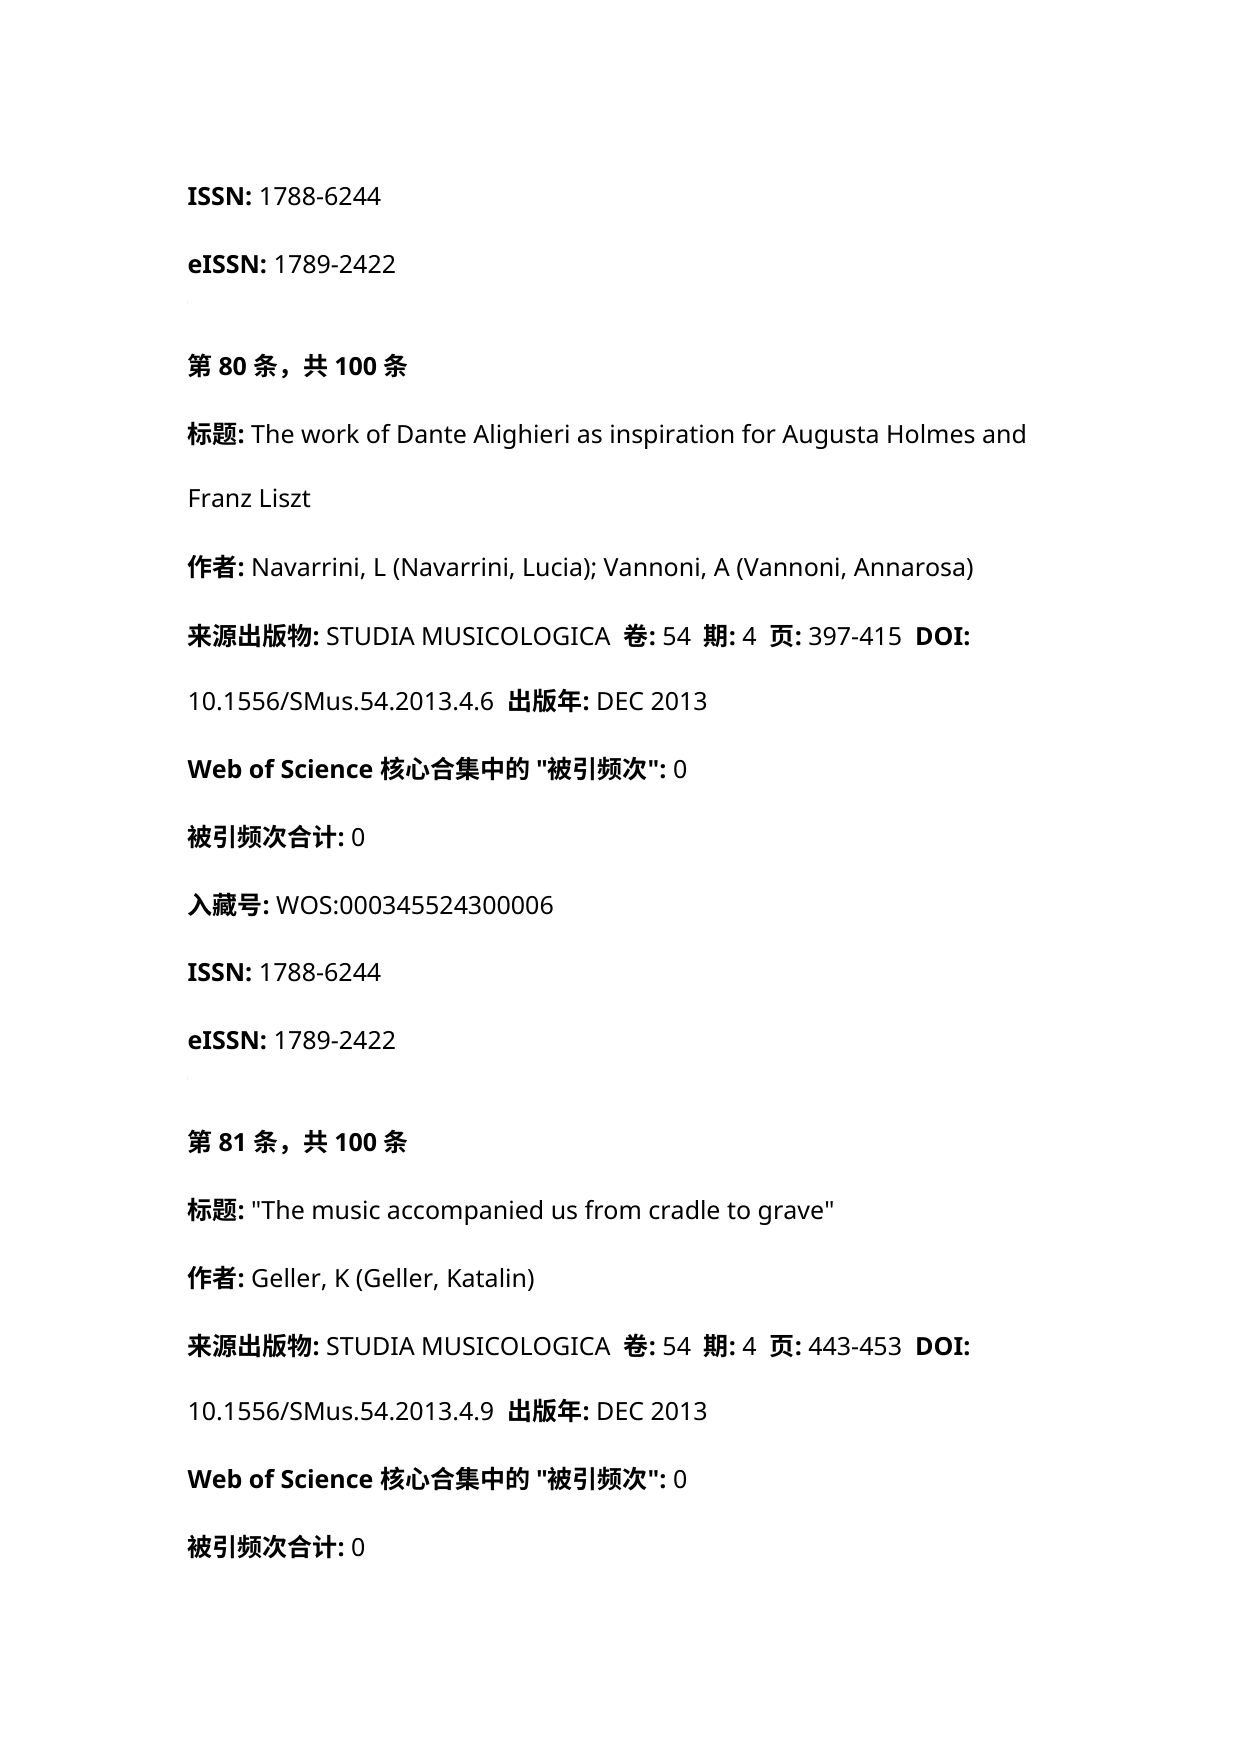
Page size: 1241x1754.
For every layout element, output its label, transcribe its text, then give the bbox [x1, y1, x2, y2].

table_cell ISSN: 1788-6244 [186, 162, 1061, 230]
table_cell eISSN: 1789-2422 [186, 230, 1061, 298]
table_header 第 81 条，共 100 条 [186, 1106, 1061, 1174]
table_cell Web of Science 核心合集中的 "被引频次": 0 [186, 1444, 1061, 1512]
table_cell 来源出版物: STUDIA MUSICOLOGICA 卷: 54 期: 4 页: 397-415 DOI: 10.1556/SMus.54.2013.4.6 出版年: DEC 2013 [186, 600, 1061, 733]
table_cell 入藏号: WOS:000345524300006 [186, 870, 1061, 938]
table_cell 作者: Navarrini, L (Navarrini, Lucia); Vannoni, A (Vannoni, Annarosa) [186, 532, 1061, 600]
table_cell Web of Science 核心合集中的 "被引频次": 0 [186, 733, 1061, 801]
table_cell 被引频次合计: 0 [186, 1512, 1061, 1580]
table_cell ISSN: 1788-6244 [186, 938, 1061, 1006]
table_header 第 80 条，共 100 条 [186, 331, 1061, 399]
table_cell 来源出版物: STUDIA MUSICOLOGICA 卷: 54 期: 4 页: 443-453 DOI: 10.1556/SMus.54.2013.4.9 出版年: DEC 2013 [186, 1311, 1061, 1444]
table_cell eISSN: 1789-2422 [186, 1006, 1061, 1074]
table_cell 标题: "The music accompanied us from cradle to grave" [186, 1175, 1061, 1243]
table_cell 作者: Geller, K (Geller, Katalin) [186, 1243, 1061, 1311]
table_cell 被引频次合计: 0 [186, 801, 1061, 869]
table_cell 标题: The work of Dante Alighieri as inspiration for Augusta Holmes and Franz Liszt [186, 399, 1061, 532]
